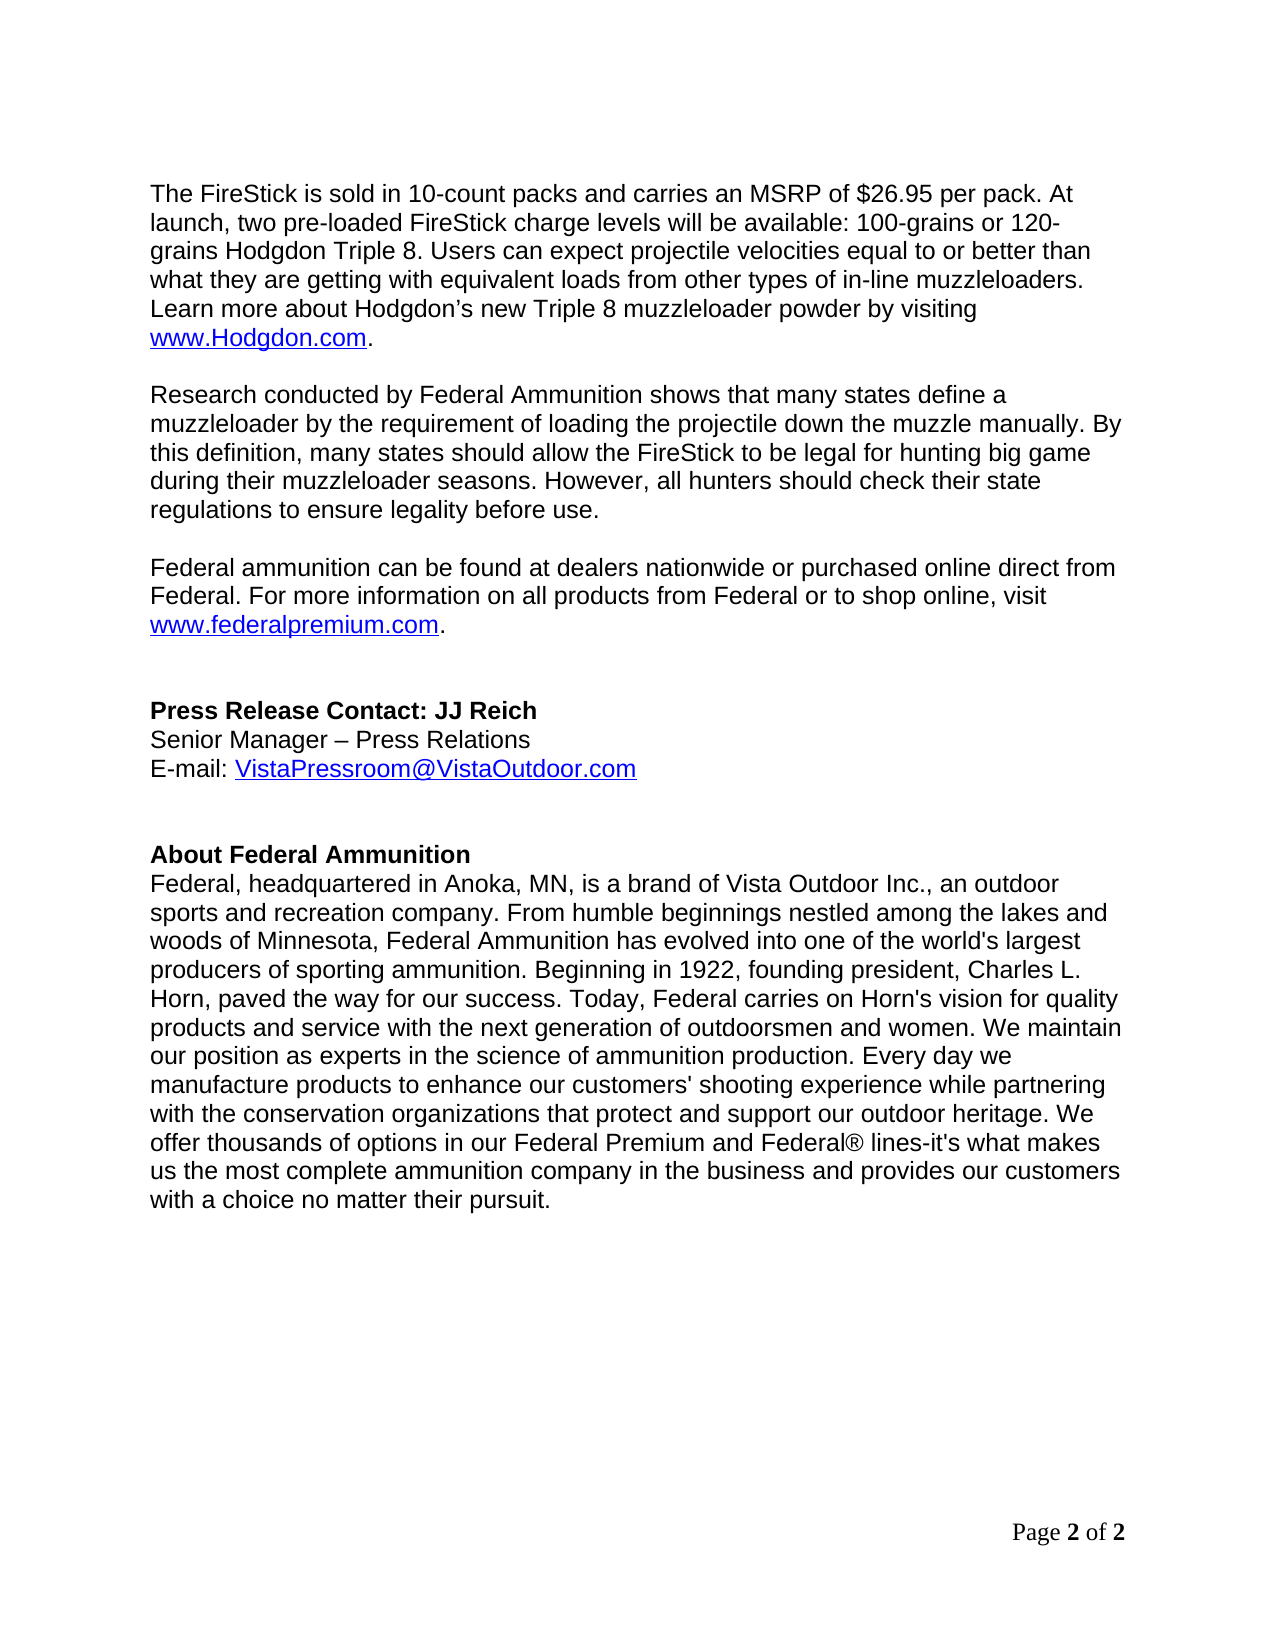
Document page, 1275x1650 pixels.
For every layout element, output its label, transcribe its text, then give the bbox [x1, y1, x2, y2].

text Federal ammunition can be found at dealers nationwide or purchased online direct from Federal. For more information on all products from Federal or to shop online, visit www.federalpremium.com. [150, 552, 1125, 639]
text Federal, headquartered in Anoka, MN, is a brand of Vista Outdoor Inc., an outdoor sports and recreation company. From humble beginnings nestled among the lakes and woods of Minnesota, Federal Ammunition has evolved into one of the world's largest producers of sporting ammunition. Beginning in 1922, founding president, Charles L. Horn, paved the way for our success. Today, Federal carries on Horn's vision for quality products and service with the next generation of outdoorsmen and women. We maintain our position as experts in the science of ammunition production. Every day we manufacture products to enhance our customers' shooting experience while partnering with the conservation organizations that protect and support our outdoor heritage. We offer thousands of options in our Federal Premium and Federal® lines-it's what makes us the most complete ammunition company in the business and provides our customers with a choice no matter their pursuit. [150, 869, 1125, 1214]
text The FireStick is sold in 10-count packs and carries an MSRP of $26.95 per pack. At launch, two pre-loaded FireStick charge levels will be available: 100-grains or 120-grains Hodgdon Triple 8. Users can expect projectile velocities equal to or better than what they are getting with equivalent loads from other types of in-line muzzleloaders. Learn more about Hodgdon’s new Triple 8 muzzleloader powder by visiting www.Hodgdon.com. [150, 179, 1125, 351]
text E-mail: VistaPressroom@VistaOutdoor.com [150, 754, 1125, 782]
text About Federal Ammunition [150, 840, 1125, 869]
text Senior Manager – Press Relations [150, 725, 1125, 754]
text Research conducted by Federal Ammunition shows that many states define a muzzleloader by the requirement of loading the projectile down the muzzle manually. By this definition, many states should allow the FireStick to be legal for hunting big game during their muzzleloader seasons. However, all hunters should check their state regulations to ensure legality before use. [150, 380, 1125, 524]
text Press Release Contact: JJ Reich [150, 696, 1125, 725]
